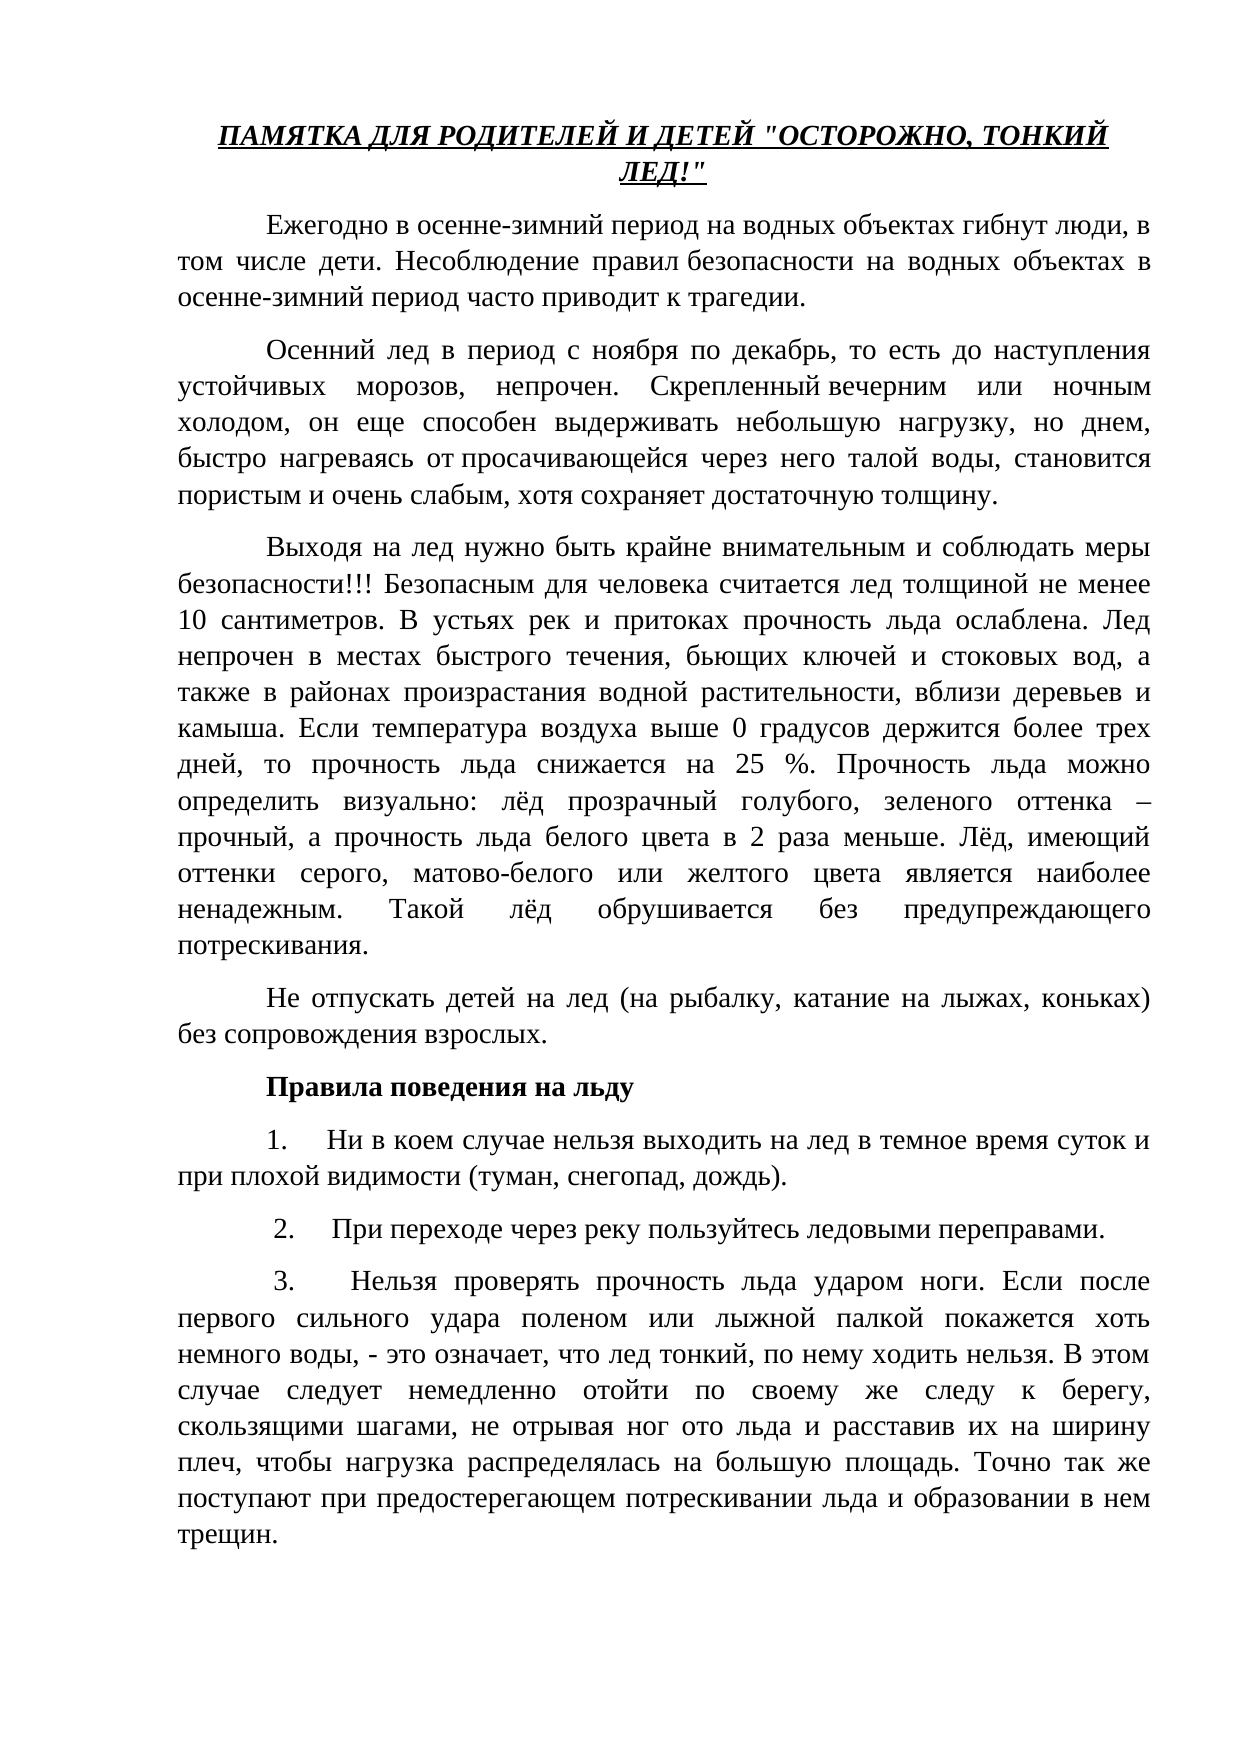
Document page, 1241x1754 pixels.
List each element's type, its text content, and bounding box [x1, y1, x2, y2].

text 1. Ни в коем случае нельзя выходить на лед в темное время суток и при плохой видимости (туман, снегопад, дождь). [177, 1122, 1152, 1191]
text Правила поведения на льду [177, 1069, 1152, 1102]
text Не отпускать детей на лед (на рыбалку, катание на лыжах, коньках) без сопровождения взрослых. [177, 980, 1152, 1050]
text ПАМЯТКА ДЛЯ РОДИТЕЛЕЙ И ДЕТЕЙ "ОСТОРОЖНО, ТОНКИЙ ЛЕД!" [177, 118, 1152, 188]
text Выходя на лед нужно быть крайне внимательным и соблюдать меры безопасности!!! Безопасным для человека считается лед толщиной не менее 10 сантиметров. В устьях рек и притоках прочность льда ослаблена. Лед непрочен в местах быстрого течения, бьющих ключей и стоковых вод, а также в районах произрастания водной растительности, вблизи деревьев и камыша. Если температура воздуха выше 0 градусов держится более трех дней, то прочность льда снижается на 25 %. Прочность льда можно определить визуально: лёд прозрачный голубого, зеленого оттенка – прочный, а прочность льда белого цвета в 2 раза меньше. Лёд, имеющий оттенки серого, матово-белого или желтого цвета является наиболее ненадежным. Такой лёд обрушивается без предупреждающего потрескивания. [177, 529, 1152, 961]
text Осенний лед в период с ноября по декабрь, то есть до наступления устойчивых морозов, непрочен. Скрепленный вечерним или ночным холодом, он еще способен выдерживать небольшую нагрузку, но днем, быстро нагреваясь от просачивающейся через него талой воды, становится пористым и очень слабым, хотя сохраняет достаточную толщину. [177, 332, 1152, 510]
text 2. При переходе через реку пользуйтесь ледовыми переправами. [177, 1211, 1152, 1244]
text Ежегодно в осенне-зимний период на водных объектах гибнут люди, в том числе дети. Несоблюдение правил безопасности на водных объектах в осенне-зимний период часто приводит к трагедии. [177, 207, 1152, 313]
text 3. Нельзя проверять прочность льда ударом ноги. Если после первого сильного удара поленом или лыжной палкой покажется хоть немного воды, - это означает, что лед тонкий, по нему ходить нельзя. В этом случае следует немедленно отойти по своему же следу к берегу, скользящими шагами, не отрывая ног ото льда и расставив их на ширину плеч, чтобы нагрузка распределялась на большую площадь. Точно так же поступают при предостерегающем потрескивании льда и образовании в нем трещин. [177, 1263, 1152, 1550]
